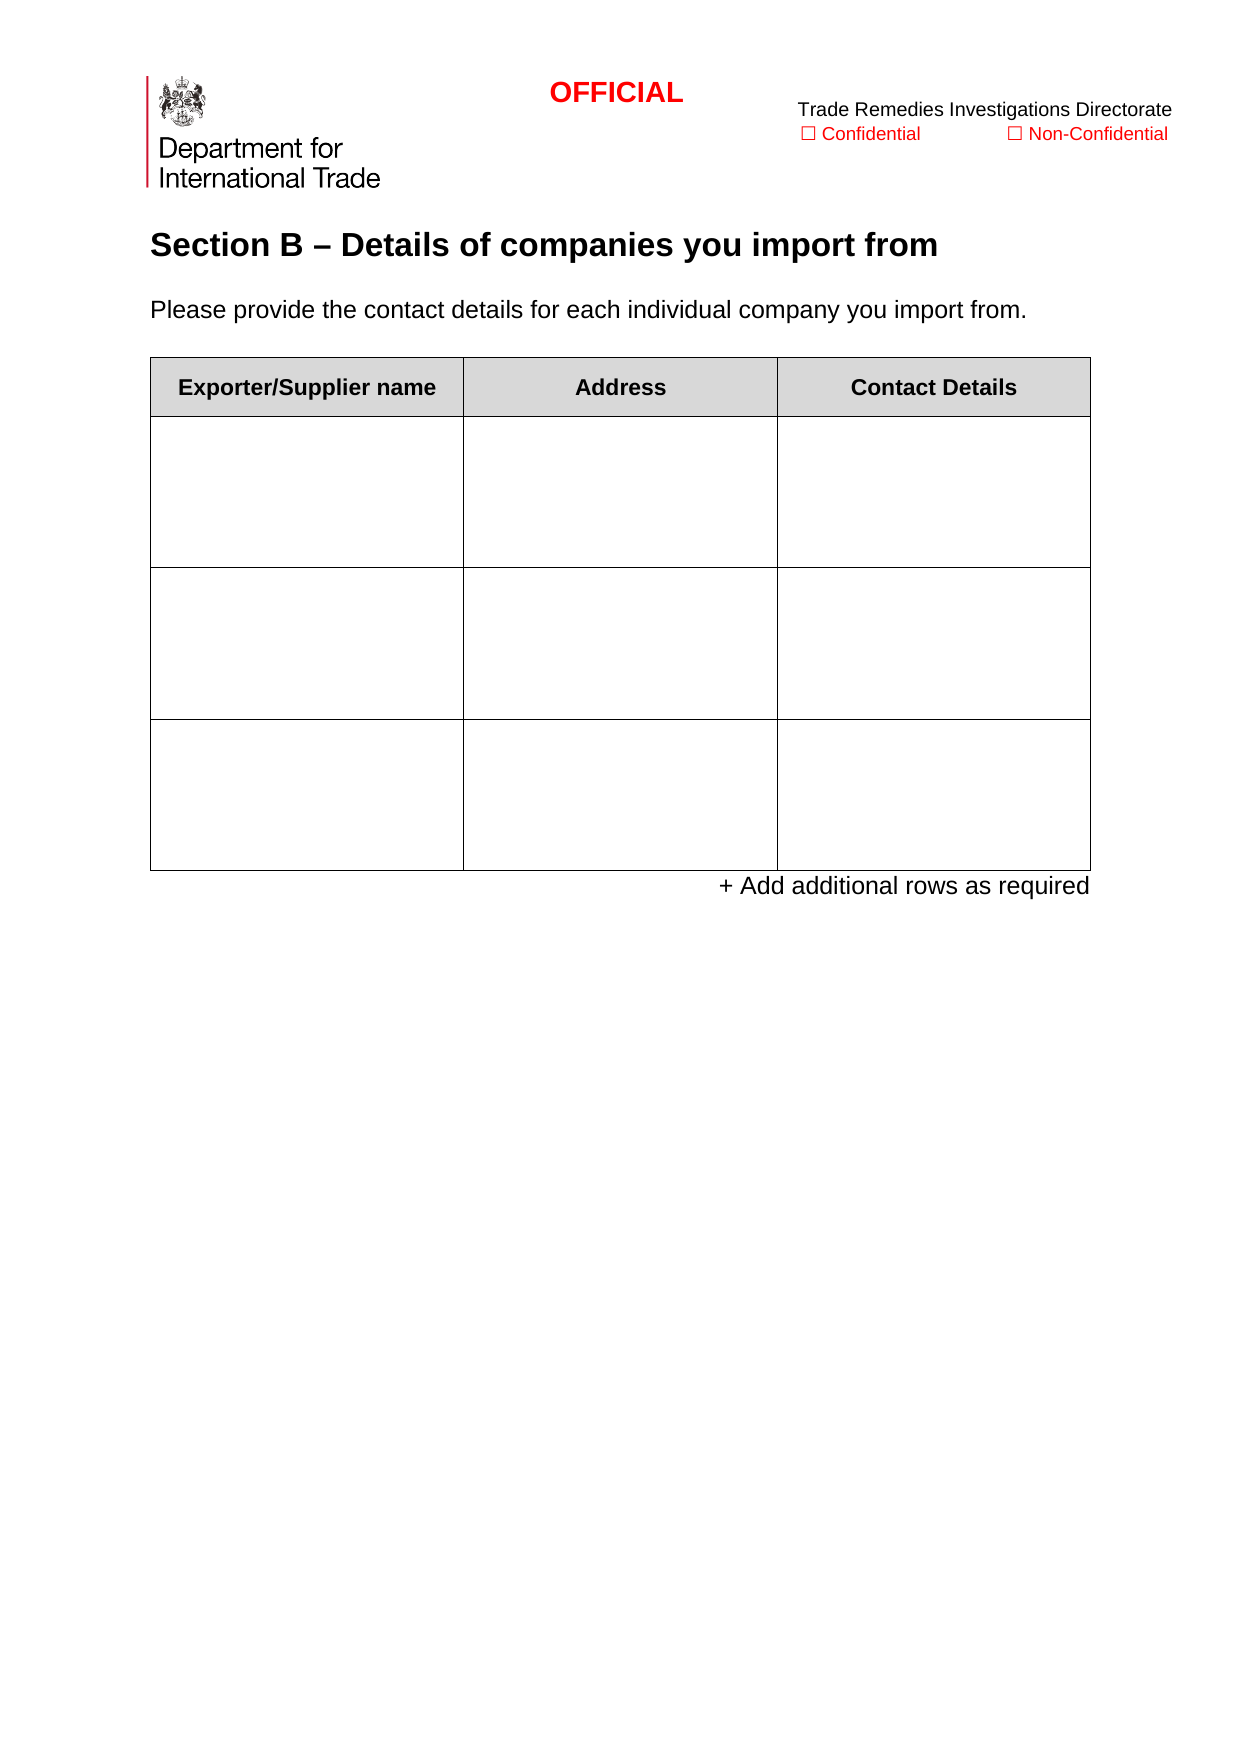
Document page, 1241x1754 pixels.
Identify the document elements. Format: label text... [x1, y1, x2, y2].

table_cell [151, 720, 463, 869]
subtitle Section B – Details of companies you import from [150, 225, 1090, 264]
table_cell [464, 720, 777, 869]
table_cell [778, 417, 1090, 567]
text Please provide the contact details for each individual company you import from. [150, 295, 1090, 324]
table_cell [464, 417, 777, 567]
table_cell [151, 568, 463, 718]
table_header Exporter/Supplier name [151, 358, 463, 416]
table_cell [464, 568, 777, 718]
text + Add additional rows as required [150, 871, 1090, 899]
table_header Address [464, 358, 777, 416]
table_cell [778, 568, 1090, 718]
table_cell [778, 720, 1090, 869]
table_cell [151, 417, 463, 567]
table_header Contact Details [778, 358, 1090, 416]
picture [146, 76, 380, 188]
